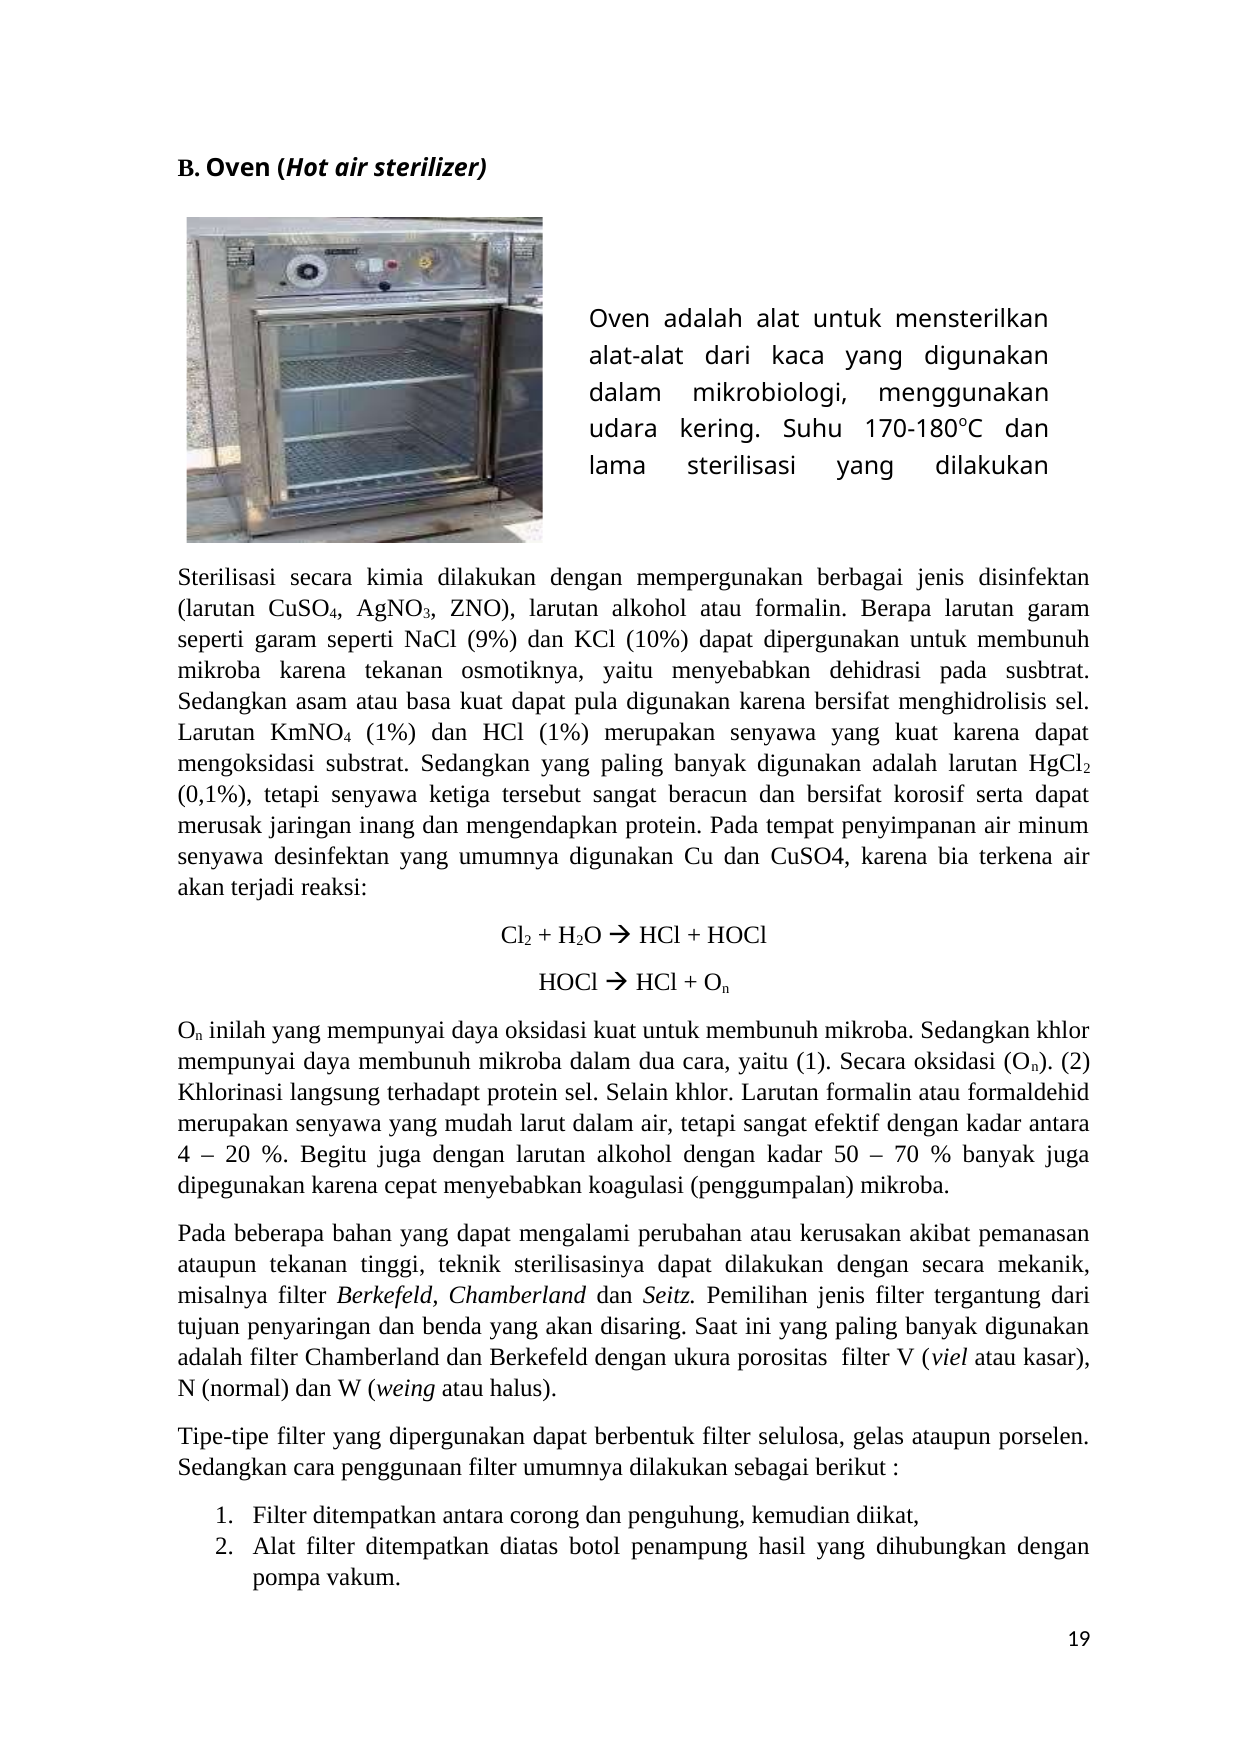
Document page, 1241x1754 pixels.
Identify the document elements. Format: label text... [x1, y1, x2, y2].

text HOCl HCl + On [177, 967, 1090, 996]
text Pada beberapa bahan yang dapat mengalami perubahan atau kerusakan akibat pemanasan ataupun tekanan tinggi, teknik sterilisasinya dapat dilakukan dengan secara mekanik, misalnya filter Berkefeld, Chamberland dan Seitz. Pemilihan jenis filter tergantung dari tujuan penyaringan dan benda yang akan disaring. Saat ini yang paling banyak digunakan adalah filter Chamberland dan Berkefeld dengan ukura porositas filter V (viel atau kasar), N (normal) dan W (weing atau halus). [177, 1218, 1090, 1402]
list Filter ditempatkan antara corong dan penguhung, kemudian diikat, [215, 1500, 1090, 1528]
list Oven (Hot air sterilizer) [177, 150, 1090, 184]
list Alat filter ditempatkan diatas botol penampung hasil yang dihubungkan dengan pompa vakum. [215, 1531, 1090, 1591]
picture [186, 217, 543, 543]
text On inilah yang mempunyai daya oksidasi kuat untuk membunuh mikroba. Sedangkan khlor mempunyai daya membunuh mikroba dalam dua cara, yaitu (1). Secara oksidasi (On). (2) Khlorinasi langsung terhadapt protein sel. Selain khlor. Larutan formalin atau formaldehid merupakan senyawa yang mudah larut dalam air, tetapi sangat efektif dengan kadar antara 4 – 20 %. Begitu juga dengan larutan alkohol dengan kadar 50 – 70 % banyak juga dipegunakan karena cepat menyebabkan koagulasi (penggumpalan) mikroba. [177, 1015, 1090, 1199]
text Sterilisasi secara kimia dilakukan dengan mempergunakan berbagai jenis disinfektan (larutan CuSO4, AgNO3, ZNO), larutan alkohol atau formalin. Berapa larutan garam seperti garam seperti NaCl (9%) dan KCl (10%) dapat dipergunakan untuk membunuh mikroba karena tekanan osmotiknya, yaitu menyebabkan dehidrasi pada susbtrat. Sedangkan asam atau basa kuat dapat pula digunakan karena bersifat menghidrolisis sel. Larutan KmNO4 (1%) dan HCl (1%) merupakan senyawa yang kuat karena dapat mengoksidasi substrat. Sedangkan yang paling banyak digunakan adalah larutan HgCl2 (0,1%), tetapi senyawa ketiga tersebut sangat beracun dan bersifat korosif serta dapat merusak jaringan inang dan mengendapkan protein. Pada tempat penyimpanan air minum senyawa desinfektan yang umumnya digunakan Cu dan CuSO4, karena bia terkena air akan terjadi reaksi: [177, 562, 1090, 901]
text Tipe-tipe filter yang dipergunakan dapat berbentuk filter selulosa, gelas ataupun porselen. Sedangkan cara penggunaan filter umumnya dilakukan sebagai berikut : [177, 1421, 1090, 1481]
text Cl2 + H2O HCl + HOCl [177, 920, 1090, 948]
